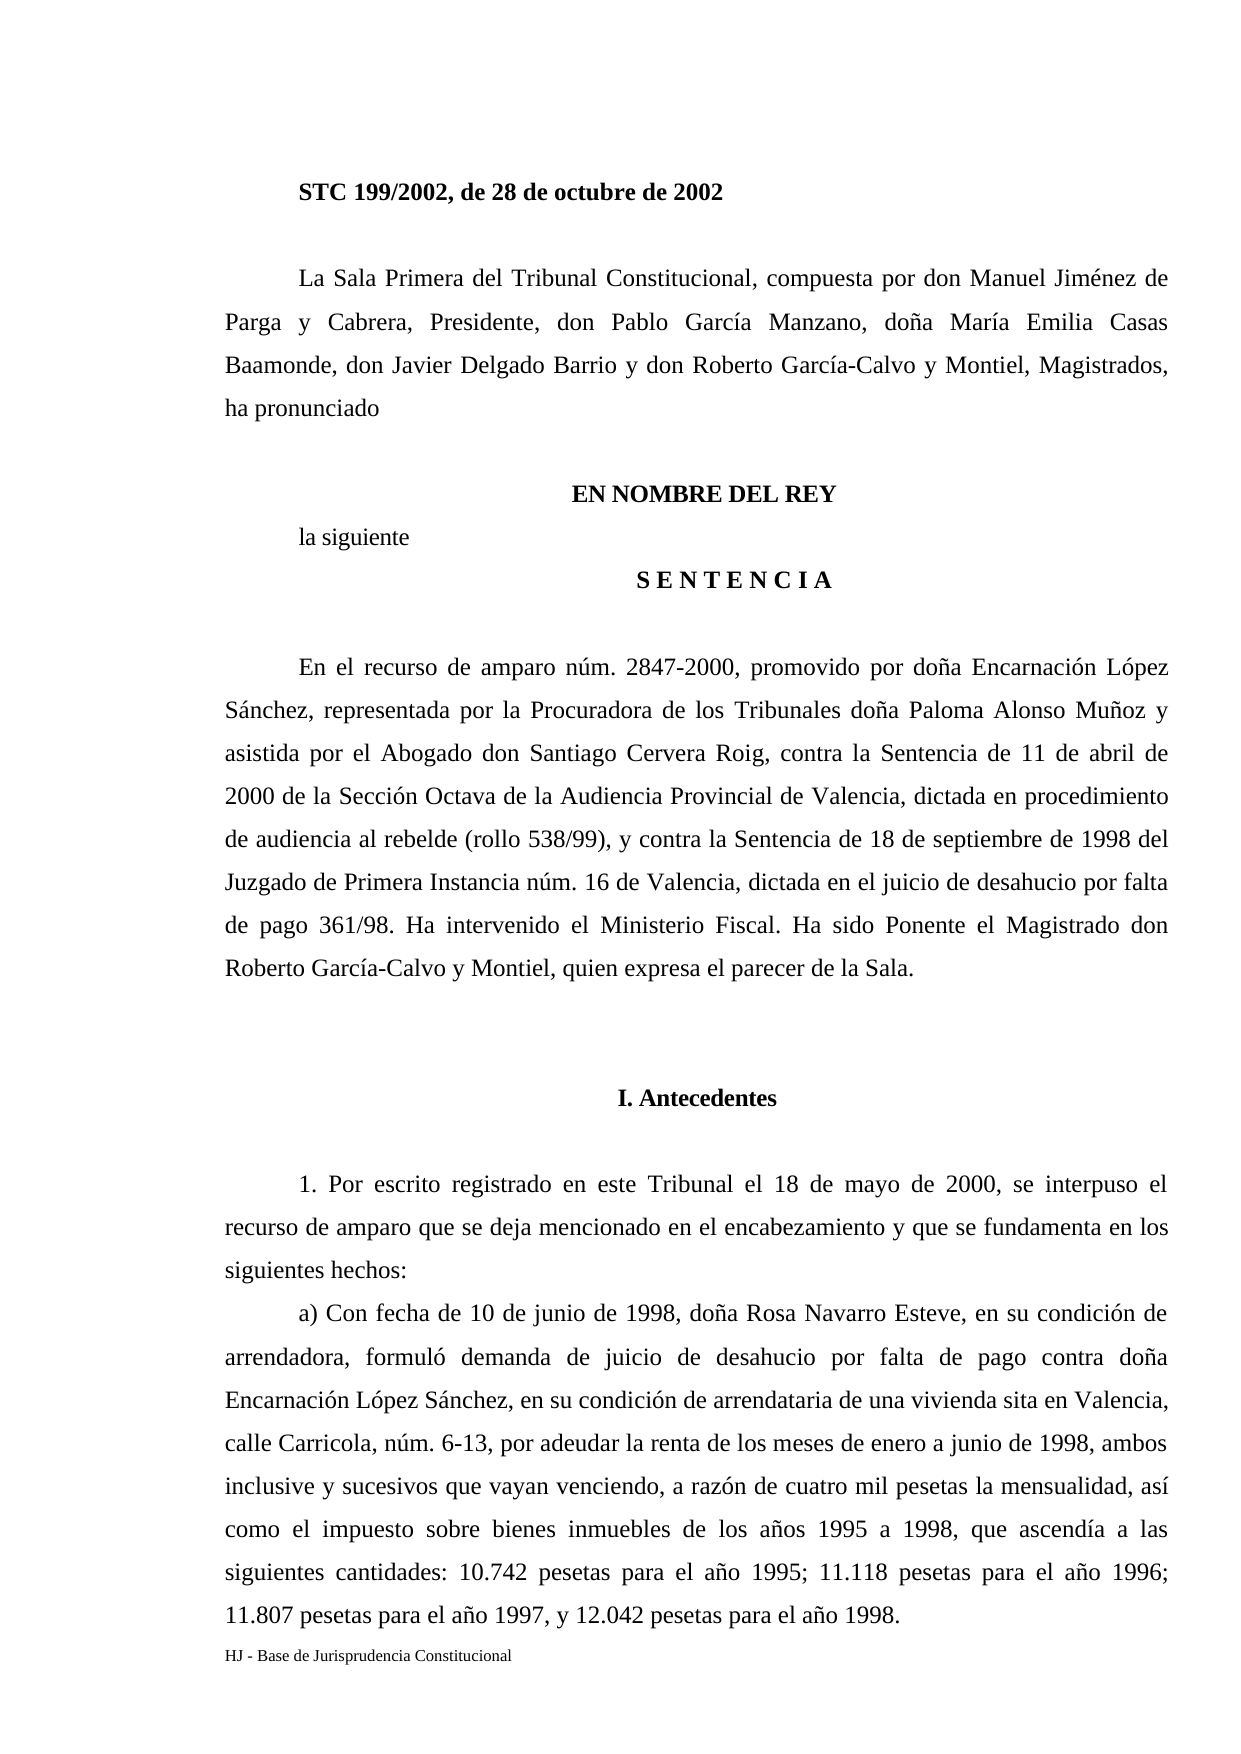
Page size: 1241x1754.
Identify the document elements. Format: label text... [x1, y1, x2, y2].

text I. Antecedentes [224, 1083, 1169, 1112]
text En el recurso de amparo núm. 2847-2000, promovido por doña Encarnación López Sánchez, representada por la Procuradora de los Tribunales doña Paloma Alonso Muñoz y asistida por el Abogado don Santiago Cervera Roig, contra la Sentencia de 11 de abril de 2000 de la Sección Octava de la Audiencia Provincial de Valencia, dictada en procedimiento de audiencia al rebelde (rollo 538/99), y contra la Sentencia de 18 de septiembre de 1998 del Juzgado de Primera Instancia núm. 16 de Valencia, dictada en el juicio de desahucio por falta de pago 361/98. Ha intervenido el Ministerio Fiscal. Ha sido Ponente el Magistrado don Roberto García-Calvo y Montiel, quien expresa el parecer de la Sala. [224, 652, 1169, 982]
text la siguiente [224, 522, 1110, 551]
text La Sala Primera del Tribunal Constitucional, compuesta por don Manuel Jiménez de Parga y Cabrera, Presidente, don Pablo García Manzano, doña María Emilia Casas Baamonde, don Javier Delgado Barrio y don Roberto García-Calvo y Montiel, Magistrados, ha pronunciado [224, 263, 1169, 422]
text STC 199/2002, de 28 de octubre de 2002 [224, 177, 1169, 206]
text a) Con fecha de 10 de junio de 1998, doña Rosa Navarro Esteve, en su condición de arrendadora, formuló demanda de juicio de desahucio por falta de pago contra doña Encarnación López Sánchez, en su condición de arrendataria de una vivienda sita en Valencia, calle Carricola, núm. 6-13, por adeudar la renta de los meses de enero a junio de 1998, ambos inclusive y sucesivos que vayan venciendo, a razón de cuatro mil pesetas la mensualidad, así como el impuesto sobre bienes inmuebles de los años 1995 a 1998, que ascendía a las siguientes cantidades: 10.742 pesetas para el año 1995; 11.118 pesetas para el año 1996; 11.807 pesetas para el año 1997, y 12.042 pesetas para el año 1998. [224, 1298, 1169, 1629]
text 1. Por escrito registrado en este Tribunal el 18 de mayo de 2000, se interpuso el recurso de amparo que se deja mencionado en el encabezamiento y que se fundamenta en los siguientes hechos: [224, 1169, 1169, 1284]
text EN NOMBRE DEL REY [224, 479, 1110, 508]
text S E N T E N C I A [224, 565, 1169, 594]
